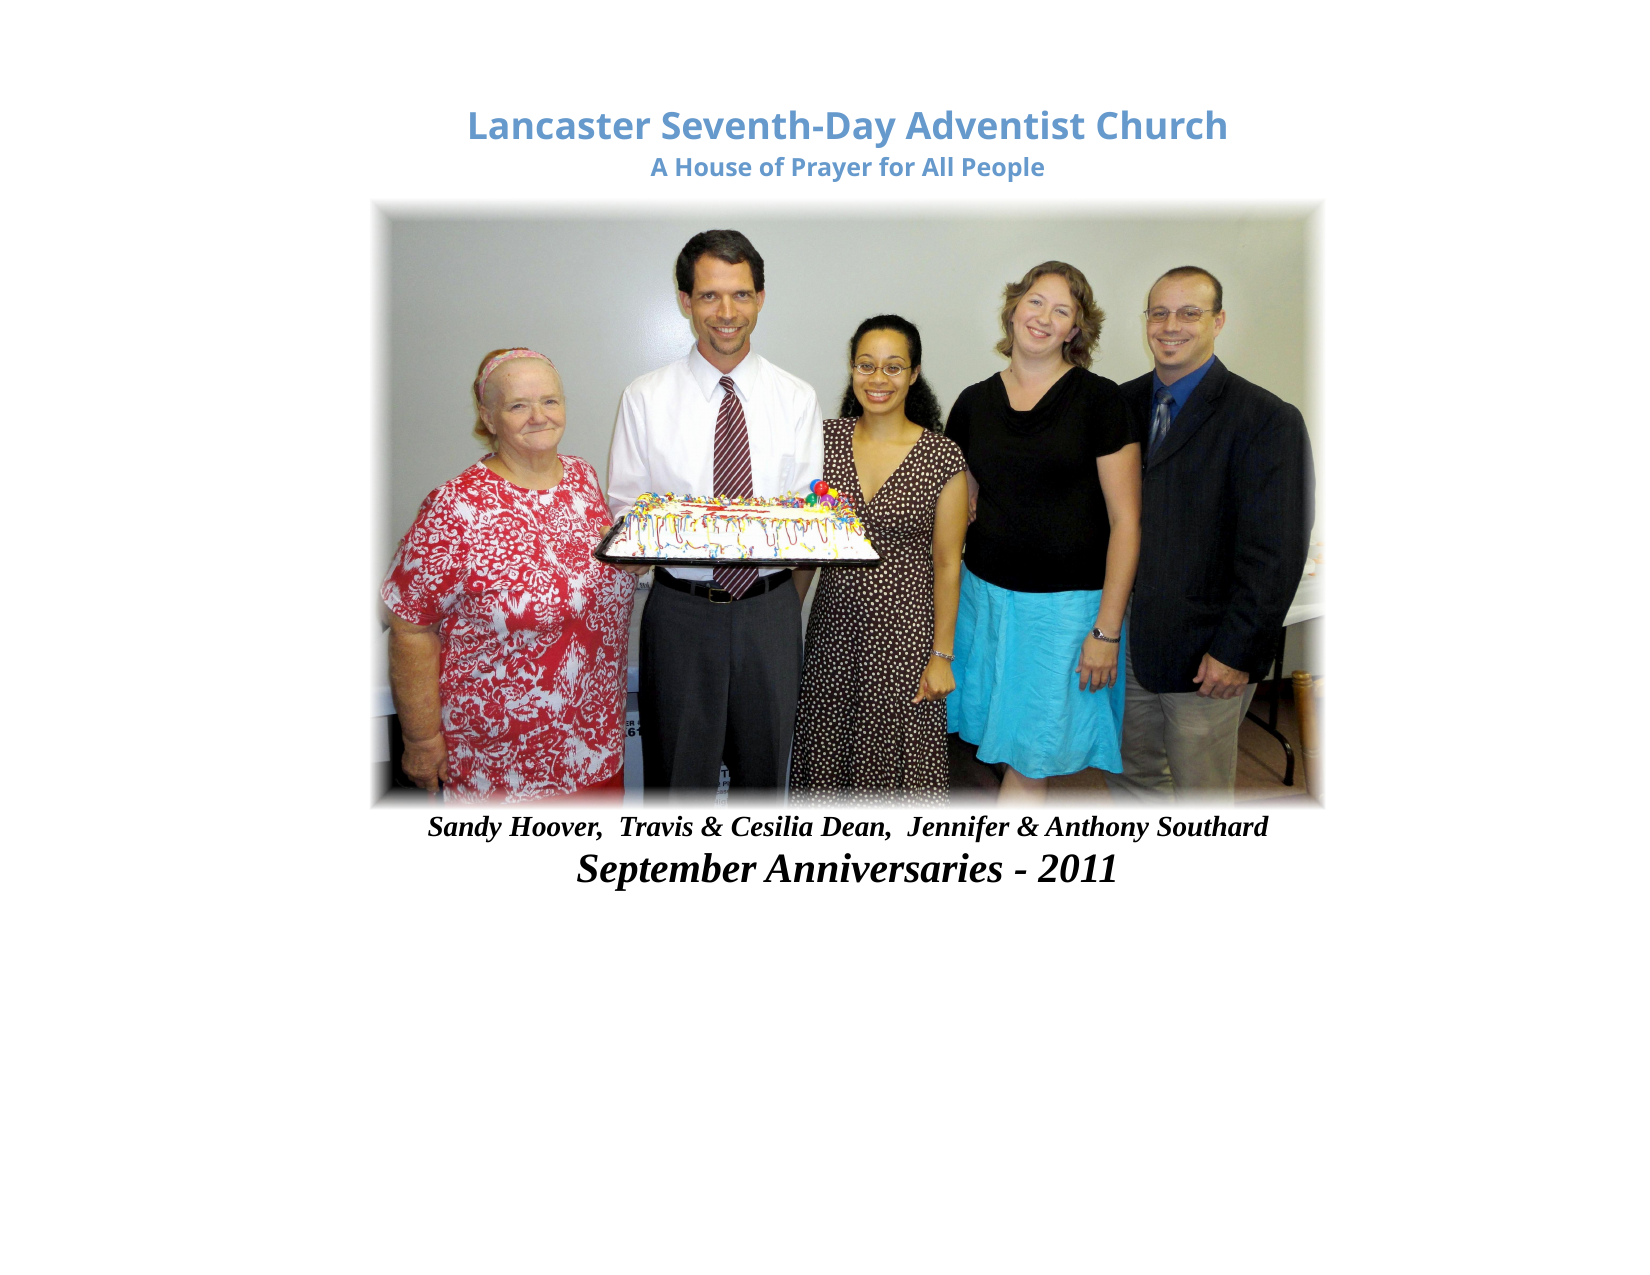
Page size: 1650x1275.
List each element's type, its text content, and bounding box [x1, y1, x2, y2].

text September Anniversaries - 2011 [121, 843, 1574, 891]
text Lancaster Seventh-Day Adventist Church [121, 99, 1574, 150]
text Sandy Hoover, Travis & Cesilia Dean, Jennifer & Anthony Southard [121, 809, 1574, 843]
text A House of Prayer for All People [121, 150, 1574, 184]
picture [369, 198, 1326, 810]
